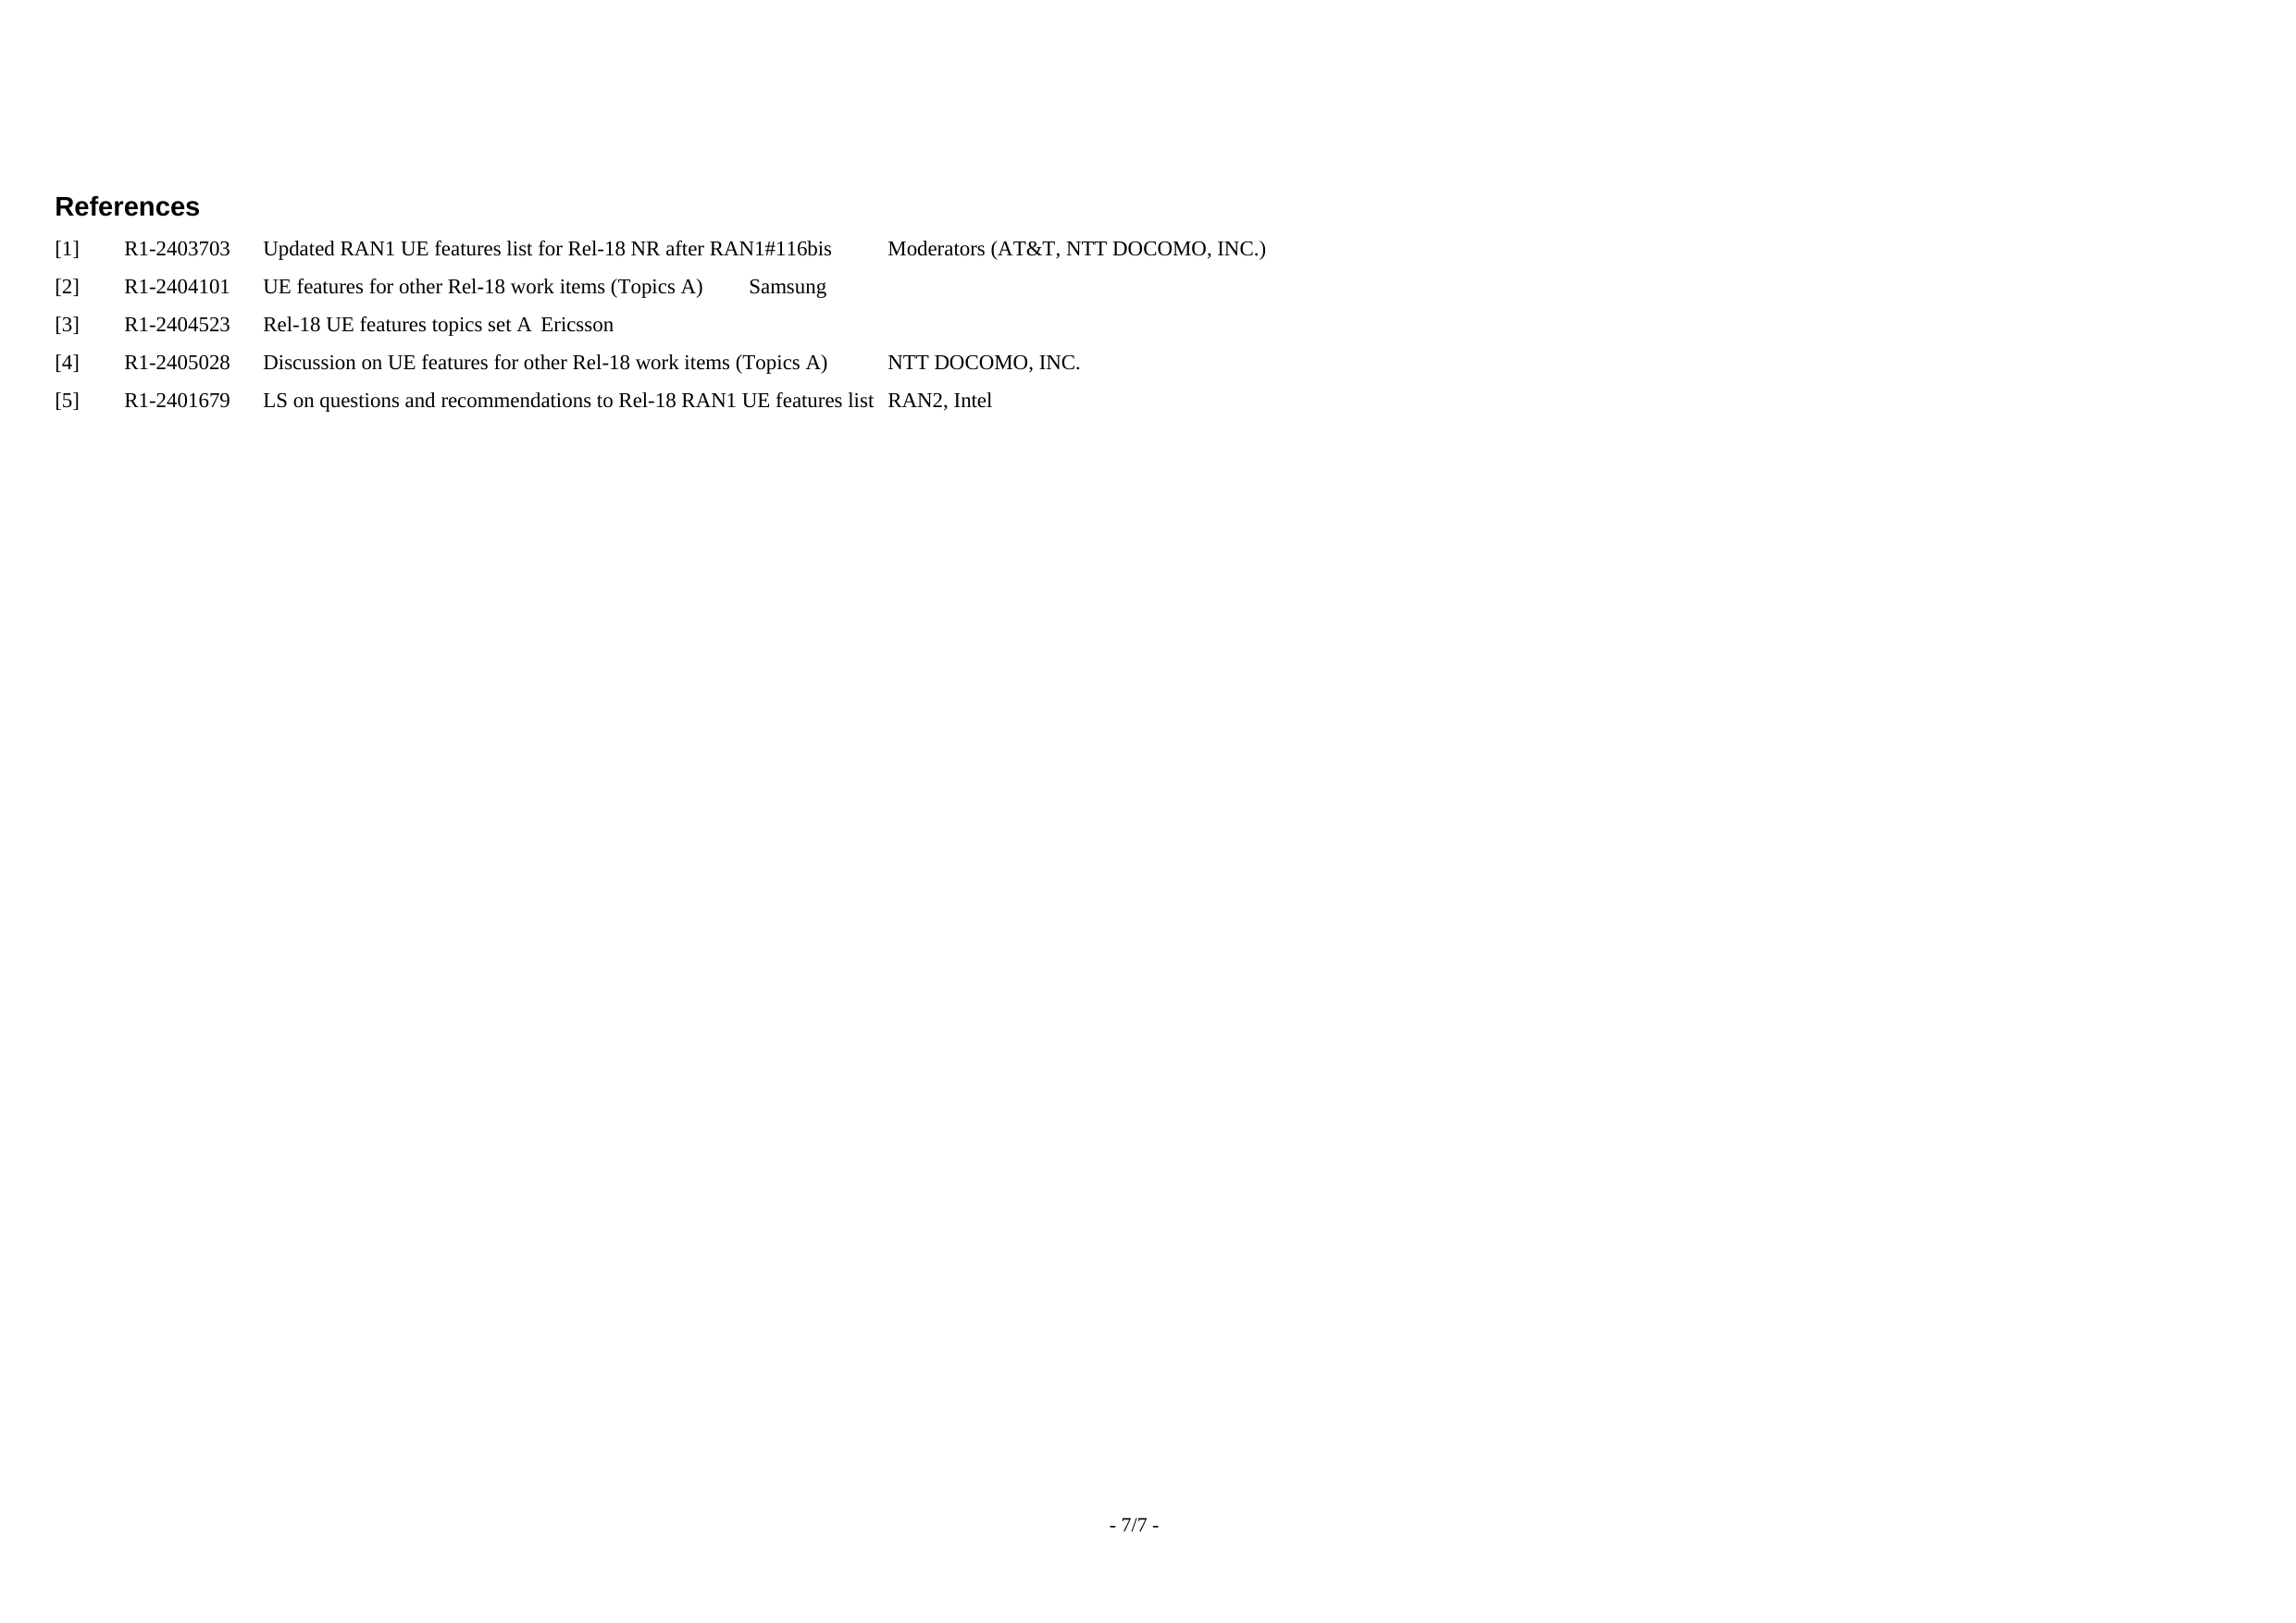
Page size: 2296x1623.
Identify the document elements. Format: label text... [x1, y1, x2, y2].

text [2] R1-2404101 UE features for other Rel-18 work items (Topics A) Samsung [55, 274, 2214, 298]
text [1] R1-2403703 Updated RAN1 UE features list for Rel-18 NR after RAN1#116bis Moderators (AT&T, NTT DOCOMO, INC.) [55, 236, 2214, 260]
text [4] R1-2405028 Discussion on UE features for other Rel-18 work items (Topics A) NTT DOCOMO, INC. [55, 350, 2214, 374]
text [5] R1-2401679 LS on questions and recommendations to Rel-18 RAN1 UE features list RAN2, Intel [55, 388, 2214, 412]
subtitle References [55, 191, 2214, 222]
text [3] R1-2404523 Rel-18 UE features topics set A Ericsson [55, 312, 2214, 336]
